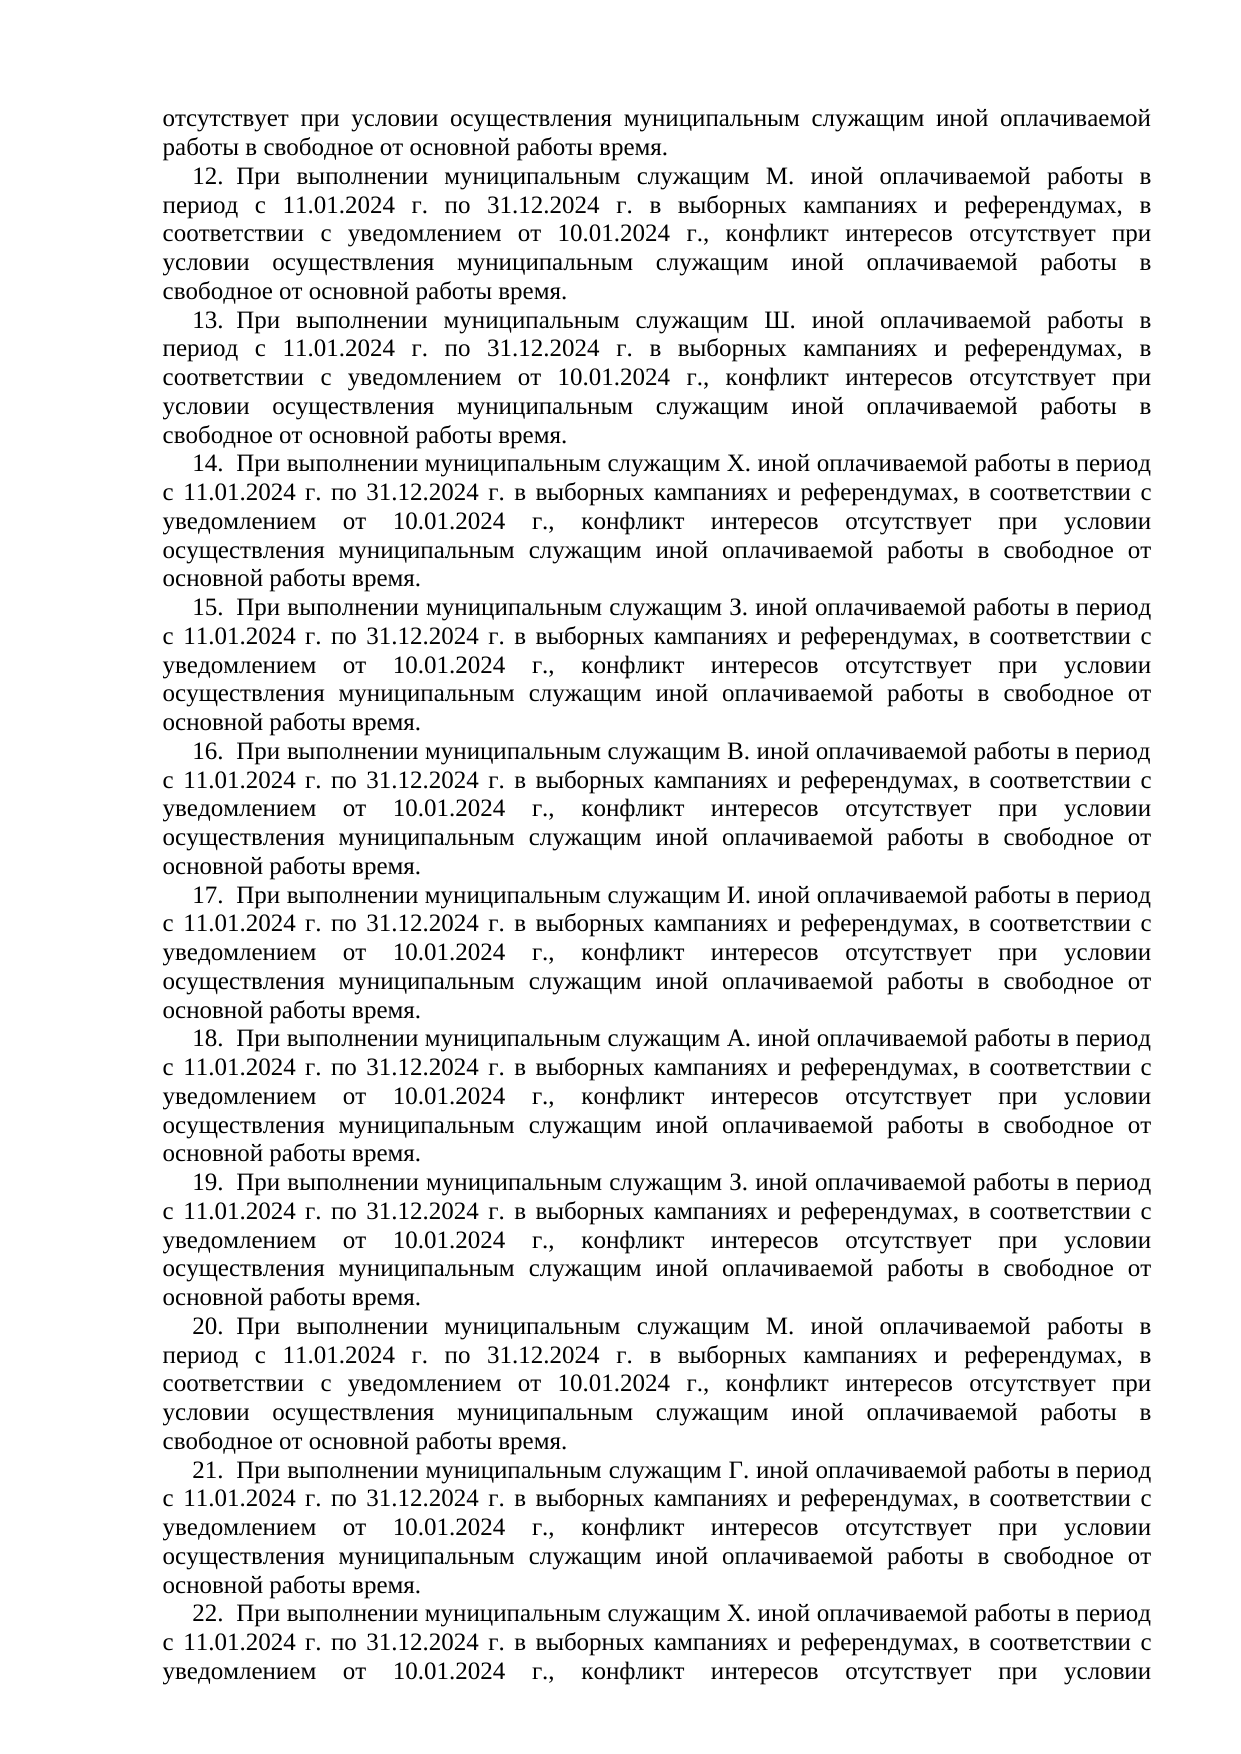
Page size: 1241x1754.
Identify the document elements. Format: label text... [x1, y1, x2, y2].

list При выполнении муниципальным служащим В. иной оплачиваемой работы в период с 11.01.2024 г. по 31.12.2024 г. в выборных кампаниях и референдумах, в соответствии с уведомлением от 10.01.2024 г., конфликт интересов отсутствует при условии осуществления муниципальным служащим иной оплачиваемой работы в свободное от основной работы время. [162, 736, 1152, 880]
list При выполнении муниципальным служащим З. иной оплачиваемой работы в период с 11.01.2024 г. по 31.12.2024 г. в выборных кампаниях и референдумах, в соответствии с уведомлением от 10.01.2024 г., конфликт интересов отсутствует при условии осуществления муниципальным служащим иной оплачиваемой работы в свободное от основной работы время. [162, 592, 1152, 736]
list При выполнении муниципальным служащим З. иной оплачиваемой работы в период с 11.01.2024 г. по 31.12.2024 г. в выборных кампаниях и референдумах, в соответствии с уведомлением от 10.01.2024 г., конфликт интересов отсутствует при условии осуществления муниципальным служащим иной оплачиваемой работы в свободное от основной работы время. [162, 1167, 1152, 1311]
list При выполнении муниципальным служащим Г. иной оплачиваемой работы в период с 11.01.2024 г. по 31.12.2024 г. в выборных кампаниях и референдумах, в соответствии с уведомлением от 10.01.2024 г., конфликт интересов отсутствует при условии осуществления муниципальным служащим иной оплачиваемой работы в свободное от основной работы время. [162, 1455, 1152, 1598]
list При выполнении муниципальным служащим А. иной оплачиваемой работы в период с 11.01.2024 г. по 31.12.2024 г. в выборных кампаниях и референдумах, в соответствии с уведомлением от 10.01.2024 г., конфликт интересов отсутствует при условии осуществления муниципальным служащим иной оплачиваемой работы в свободное от основной работы время. [162, 1023, 1152, 1167]
list При выполнении муниципальным служащим И. иной оплачиваемой работы в период с 11.01.2024 г. по 31.12.2024 г. в выборных кампаниях и референдумах, в соответствии с уведомлением от 10.01.2024 г., конфликт интересов отсутствует при условии осуществления муниципальным служащим иной оплачиваемой работы в свободное от основной работы время. [162, 880, 1152, 1023]
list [162, 103, 1152, 161]
list При выполнении муниципальным служащим Ш. иной оплачиваемой работы в период с 11.01.2024 г. по 31.12.2024 г. в выборных кампаниях и референдумах, в соответствии с уведомлением от 10.01.2024 г., конфликт интересов отсутствует при условии осуществления муниципальным служащим иной оплачиваемой работы в свободное от основной работы время. [162, 305, 1152, 448]
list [162, 1598, 1152, 1685]
